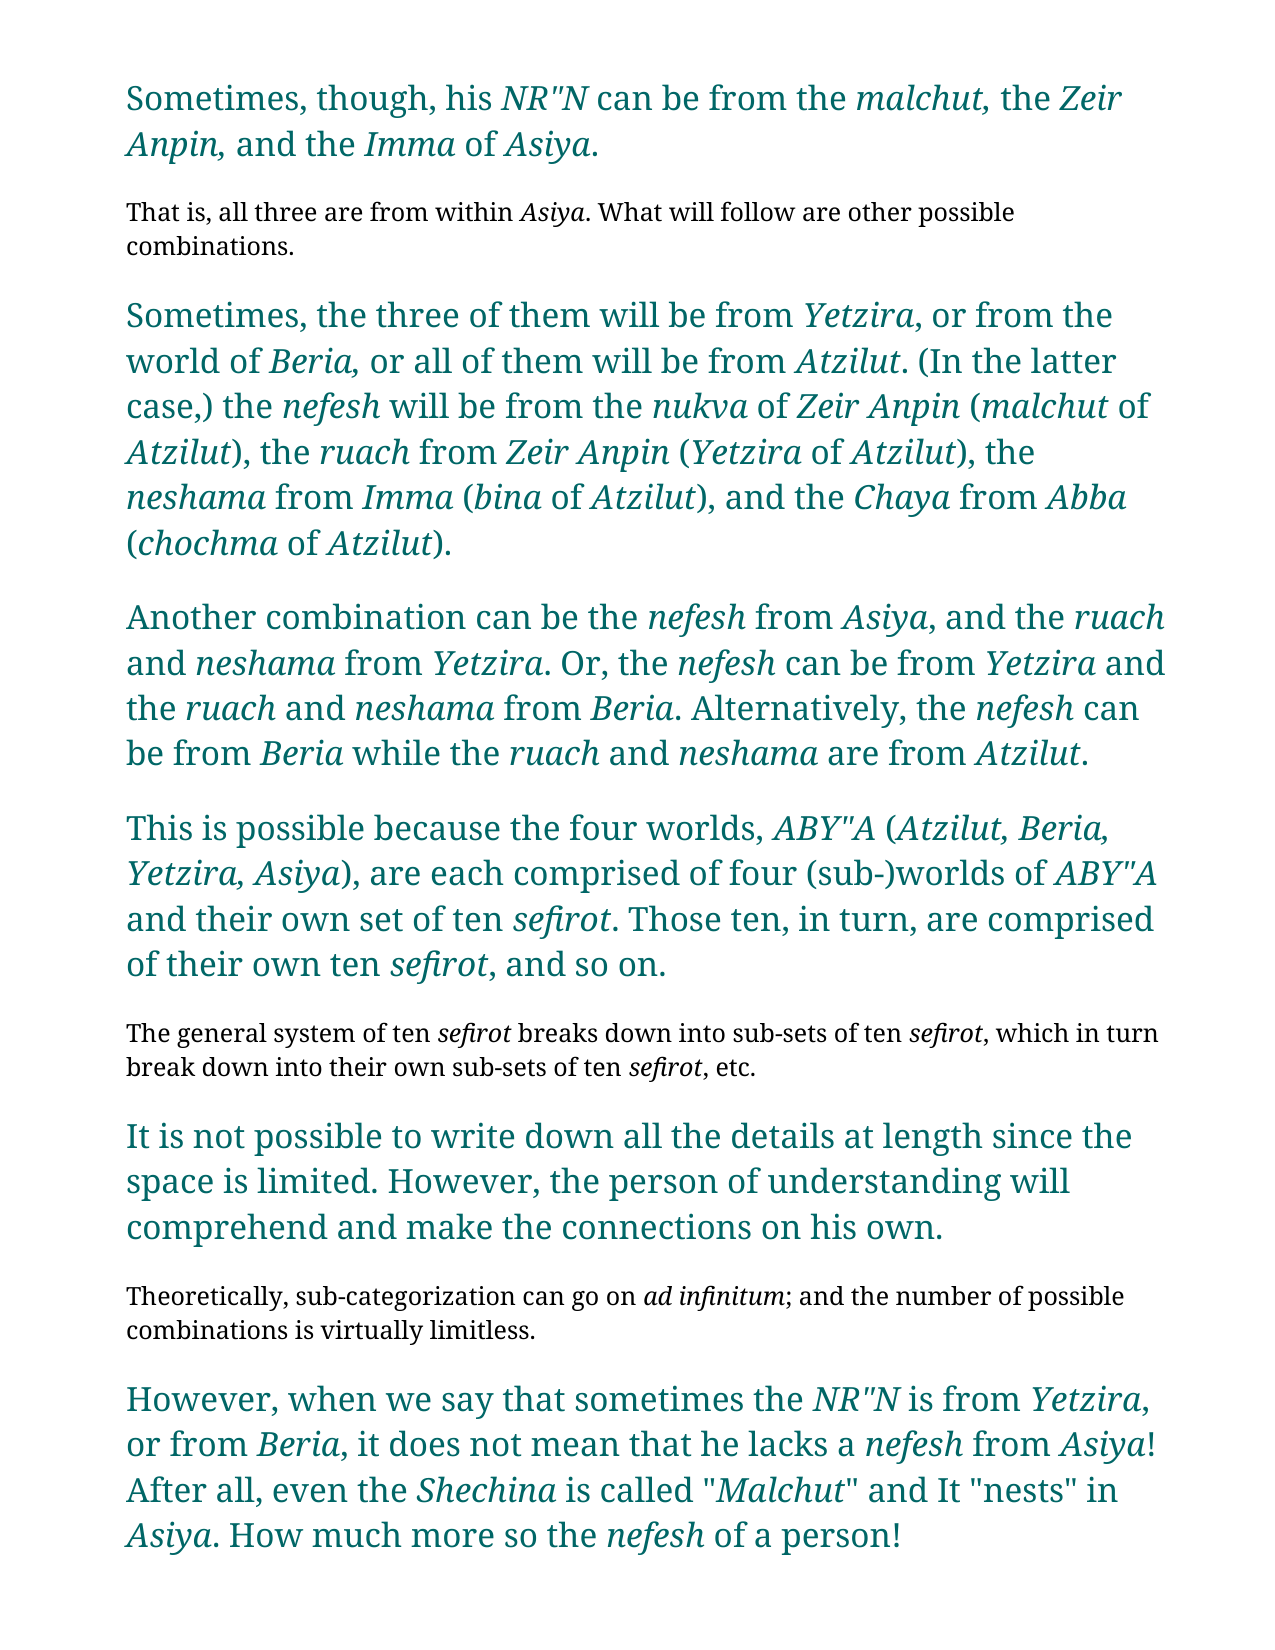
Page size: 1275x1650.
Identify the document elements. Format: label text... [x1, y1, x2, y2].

text This is possible because the four worlds, ABY"A (Atzilut, Beria, Yetzira, Asiya), are each comprised of four (sub-)worlds of ABY"A and their own set of ten sefirot. Those ten, in turn, are comprised of their own ten sefirot, and so on. [126, 805, 1179, 986]
text Theoretically, sub-categorization can go on ad infinitum; and the number of possible combinations is virtually limitless. [126, 1278, 1179, 1346]
text That is, all three are from within Asiya. What will follow are other possible combinations. [126, 195, 1179, 263]
text However, when we say that sometimes the NR"N is from Yetzira, or from Beria, it does not mean that he lacks a nefesh from Asiya! After all, even the Shechina is called "Malchut" and It "nests" in Asiya. How much more so the nefesh of a person! [126, 1376, 1179, 1557]
text It is not possible to write down all the details at length since the space is limited. However, the person of understanding will comprehend and make the connections on his own. [126, 1113, 1179, 1249]
text Another combination can be the nefesh from Asiya, and the ruach and neshama from Yetzira. Or, the nefesh can be from Yetzira and the ruach and neshama from Beria. Alternatively, the nefesh can be from Beria while the ruach and neshama are from Atzilut. [126, 594, 1179, 776]
text Sometimes, the three of them will be from Yetzira, or from the world of Beria, or all of them will be from Atzilut. (In the latter case,) the nefesh will be from the nukva of Zeir Anpin (malchut of Atzilut), the ruach from Zeir Anpin (Yetzira of Atzilut), the neshama from Imma (bina of Atzilut), and the Chaya from Abba (chochma of Atzilut). [126, 292, 1179, 565]
text The general system of ten sefirot breaks down into sub-sets of ten sefirot, which in turn break down into their own sub-sets of ten sefirot, etc. [126, 1016, 1179, 1084]
text Sometimes, though, his NR"N can be from the malchut, the Zeir Anpin, and the Imma of Asiya. [126, 75, 1179, 166]
